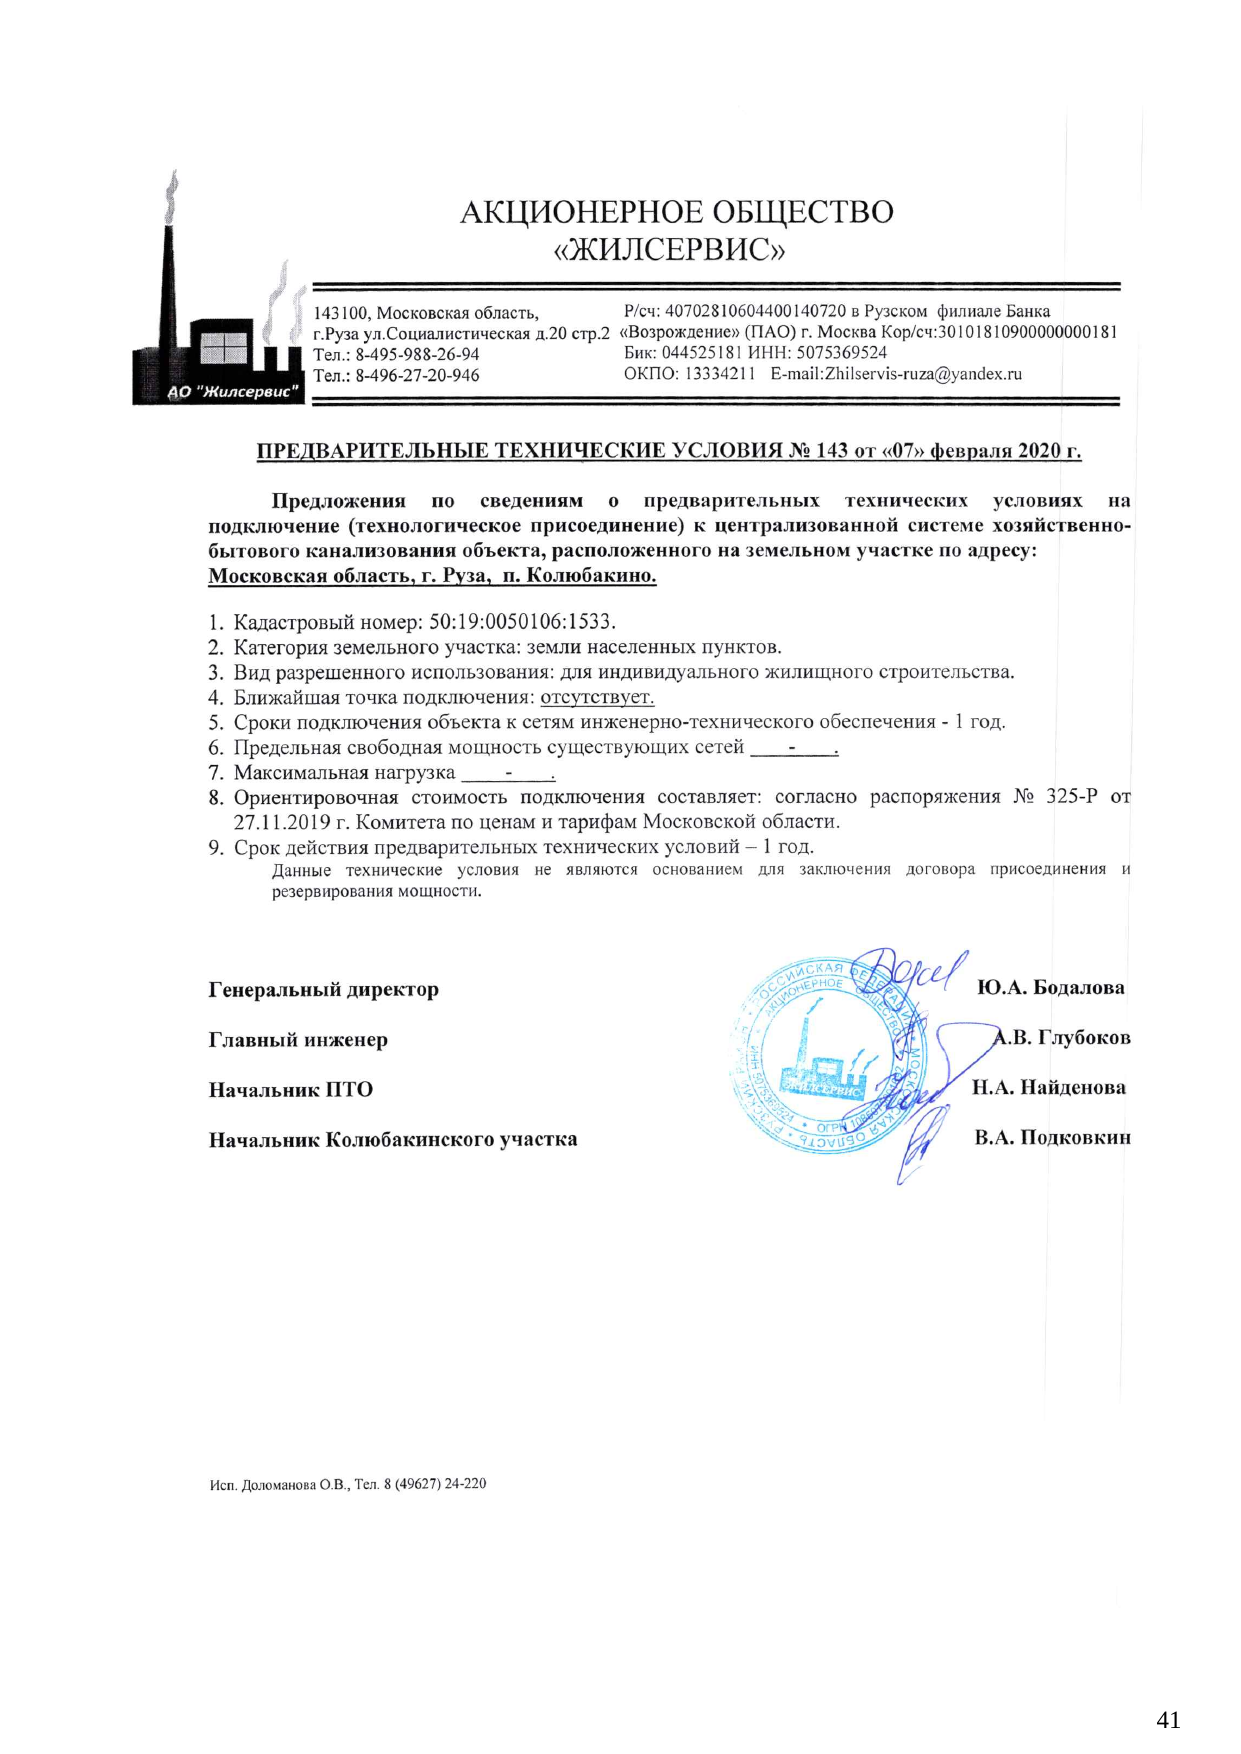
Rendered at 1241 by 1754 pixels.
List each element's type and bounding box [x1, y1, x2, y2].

picture [103, 88, 1182, 1619]
